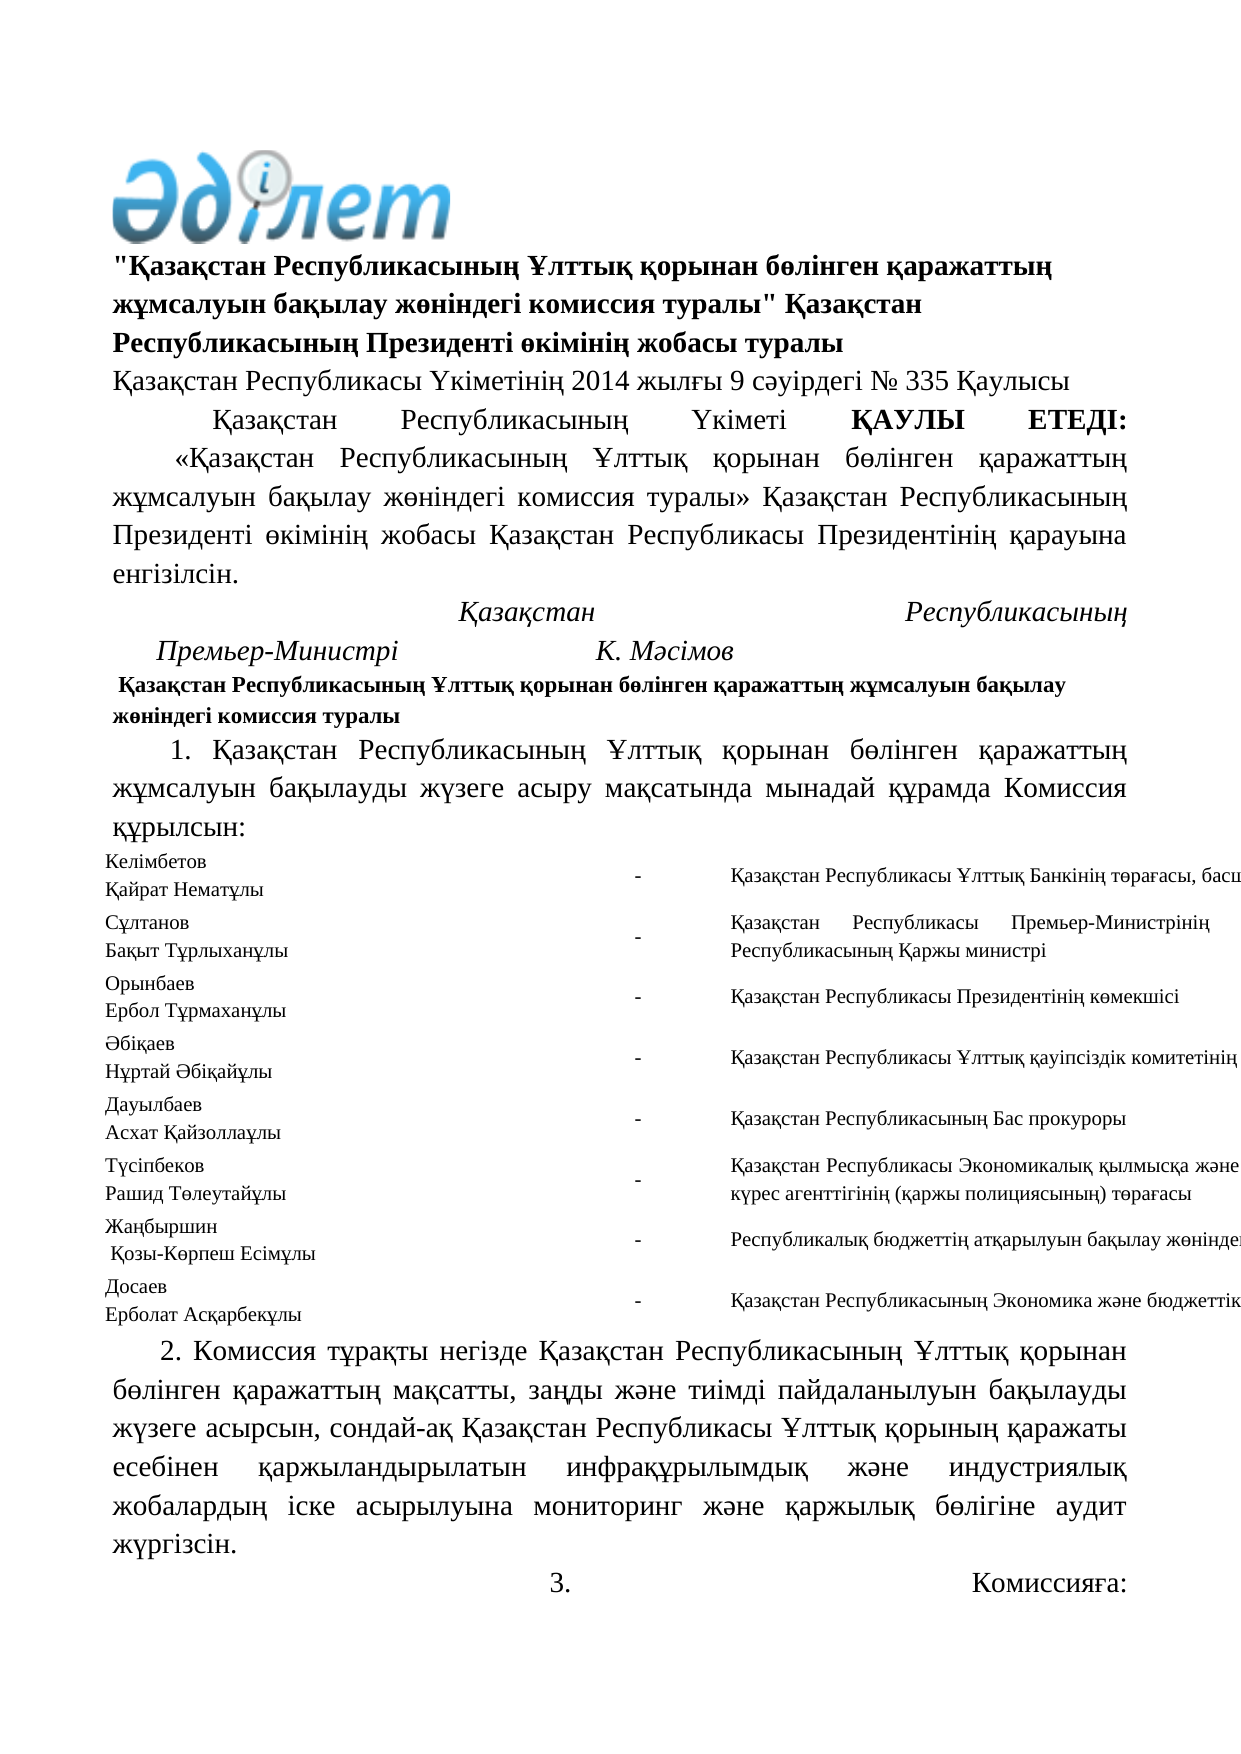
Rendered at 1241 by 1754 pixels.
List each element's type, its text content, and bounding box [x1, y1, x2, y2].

table_cell - [631, 908, 727, 969]
table_cell Қазақстан Республикасы Премьер-Министрінің орынбасары – Қазақстан Республикасының Қаржы министрі [727, 908, 1240, 969]
table_cell - [631, 1030, 727, 1091]
table_cell - [631, 1091, 727, 1151]
table_header Келімбетов Қайрат Нематұлы [101, 848, 631, 908]
table_cell Қазақстан Республикасының Экономика және бюджеттік жоспарлау министрі [727, 1273, 1240, 1333]
text 1. Қазақстан Республикасының Ұлттық қорынан бөлінген қаражаттың жұмсалуын бақылауды жүзеге асыру мақсатында мынадай құрамда Комиссия құрылсын: [112, 732, 1128, 843]
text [112, 1333, 1128, 1598]
table_cell - [631, 1273, 727, 1333]
text Қазақстан Республикасы Үкіметінің 2014 жылғы 9 сәуірдегі № 335 Қаулысы [112, 363, 1128, 397]
table_header Қазақстан Республикасы Ұлттық Банкінің төрағасы, басшы [727, 848, 1240, 908]
table_cell Қазақстан Республикасы Ұлттық қауіпсіздік комитетінің төрағасы [727, 1030, 1240, 1091]
table_cell Республикалық бюджеттің атқарылуын бақылау жөніндегі есеп комитетінің төрағасы [727, 1212, 1240, 1273]
table_cell Қазақстан Республикасы Экономикалық қылмысқа және сыбайлас жемқорлыққа қарсы күрес агенттігінің (қаржы полициясының) төрағасы [727, 1151, 1240, 1212]
table_cell Дауылбаев Асхат Қайзоллаұлы [101, 1091, 631, 1151]
table_cell Орынбаев Ербол Тұрмаханұлы [101, 969, 631, 1030]
text Қазақстан Республикасының Үкіметі ҚАУЛЫ ЕТЕДІ: «Қазақстан Республикасының Ұлттық қорынан бөлінген қаражаттың жұмсалуын бақылау жөніндегі комиссия туралы» Қазақстан Республикасының Президенті өкімінің жобасы Қазақстан Республикасы Президентінің қарауына енгізілсін. [112, 402, 1128, 589]
picture [112, 150, 451, 244]
table_cell Сұлтанов Бақыт Тұрлыханұлы [101, 908, 631, 969]
table_cell - [631, 1212, 727, 1273]
table_cell Түсіпбеков Рашид Төлеутайұлы [101, 1151, 631, 1212]
table_cell - [631, 1151, 727, 1212]
table_cell Жаңбыршин Қозы-Көрпеш Есімұлы [101, 1212, 631, 1273]
table_header - [631, 848, 727, 908]
text Қазақстан Республикасының Ұлттық қорынан бөлінген қаражаттың жұмсалуын бақылау жөніндегі комиссия туралы [112, 672, 1128, 728]
text Қазақстан Республикасының Премьер-Министрі К. Мәсімов [112, 594, 1128, 667]
table_cell Қазақстан Республикасының Бас прокуроры [727, 1091, 1240, 1151]
text "Қазақстан Республикасының Ұлттық қорынан бөлінген қаражаттың жұмсалуын бақылау жөніндегі комиссия туралы" Қазақстан Республикасының Президенті өкімінің жобасы туралы [112, 248, 1128, 358]
table_cell Досаев Ерболат Асқарбекұлы [101, 1273, 631, 1333]
table_cell Қазақстан Республикасы Президентінің көмекшісі [727, 969, 1240, 1030]
table_cell Әбіқаев Нұртай Әбіқайұлы [101, 1030, 631, 1091]
table_cell - [631, 969, 727, 1030]
